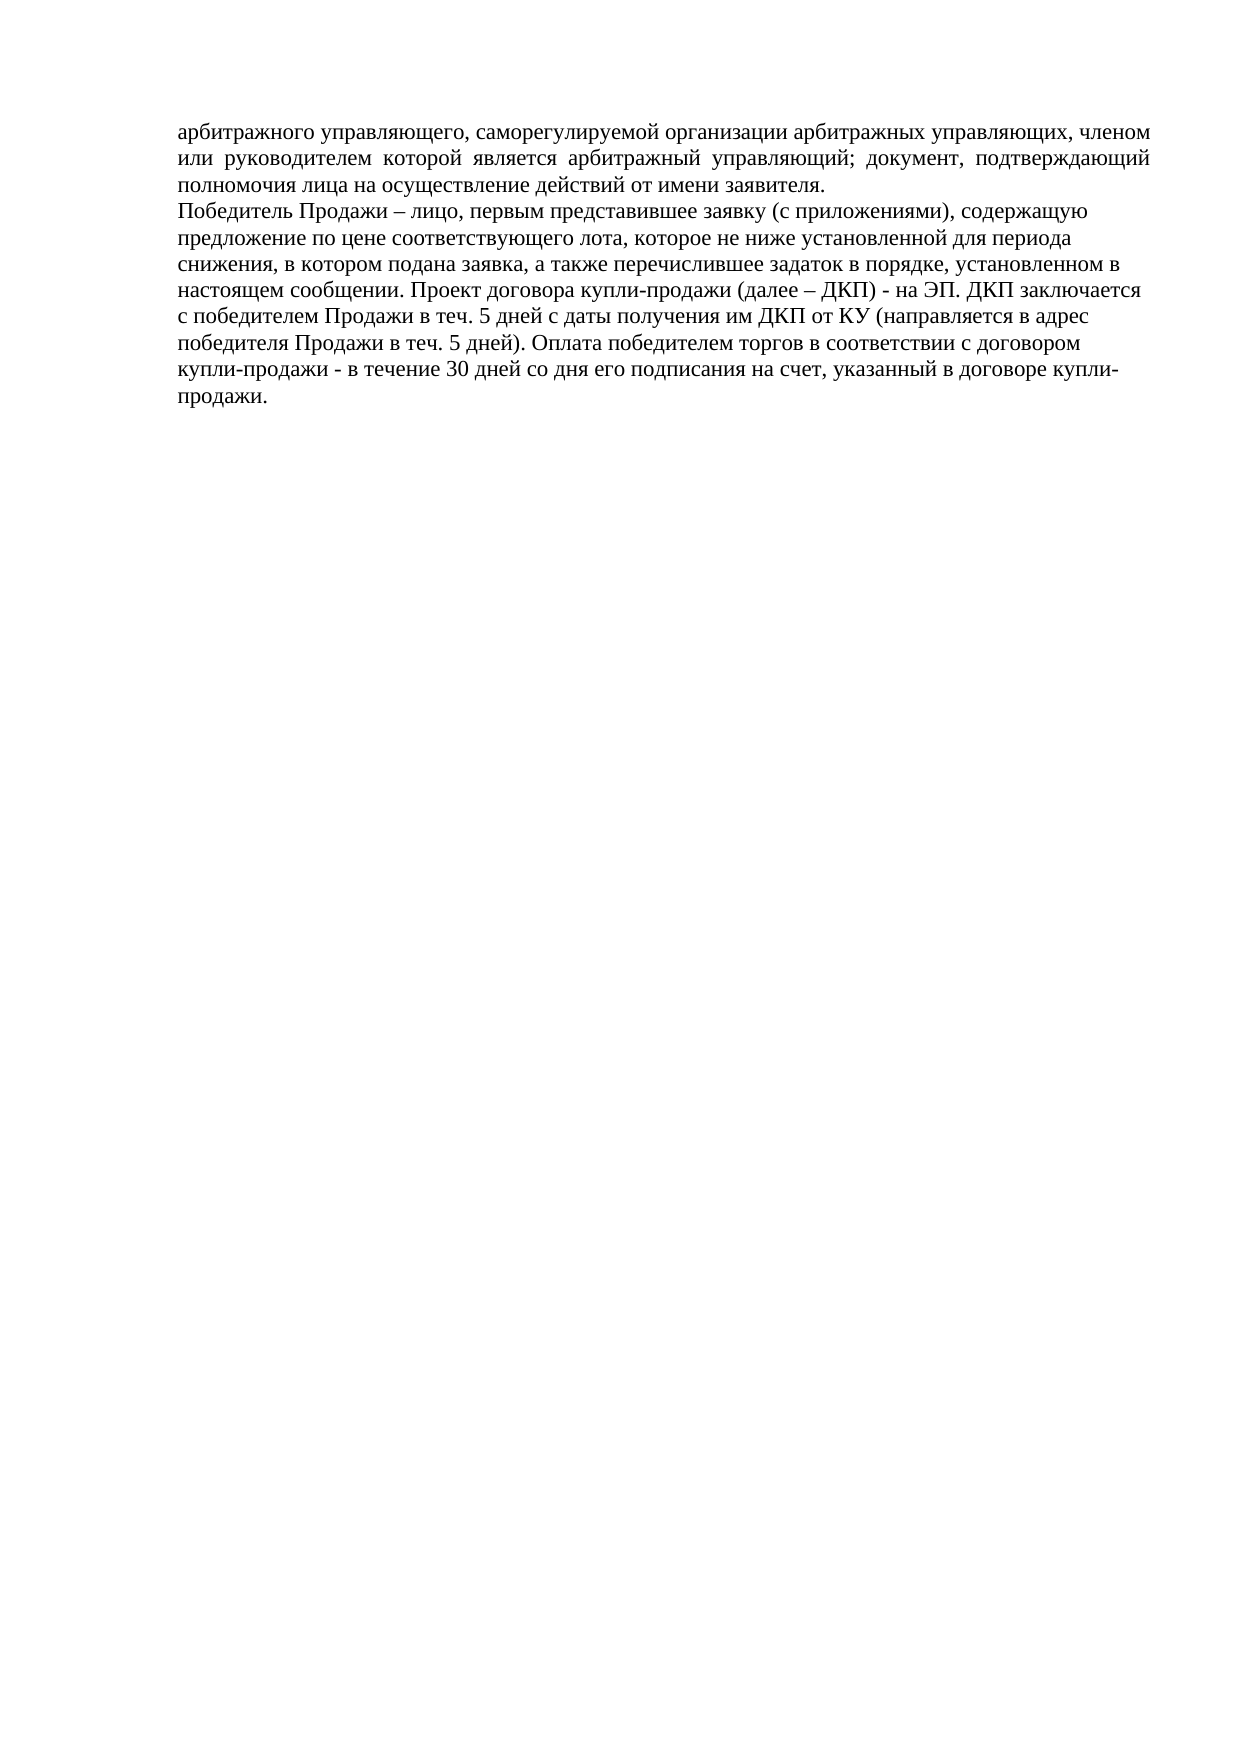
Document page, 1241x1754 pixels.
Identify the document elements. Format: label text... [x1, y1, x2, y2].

text Победитель Продажи – лицо, первым представившее заявку (с приложениями), содержащую предложение по цене соответствующего лота, которое не ниже установленной для периода снижения, в котором подана заявка, а также перечислившее задаток в порядке, установленном в настоящем сообщении. Проект договора купли-продажи (далее – ДКП) - на ЭП. ДКП заключается с победителем Продажи в теч. 5 дней с даты получения им ДКП от КУ (направляется в адрес победителя Продажи в теч. 5 дней). Оплата победителем торгов в соответствии с договором купли-продажи - в течение 30 дней со дня его подписания на счет, указанный в договоре купли-продажи. [177, 197, 1152, 408]
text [177, 118, 1152, 197]
